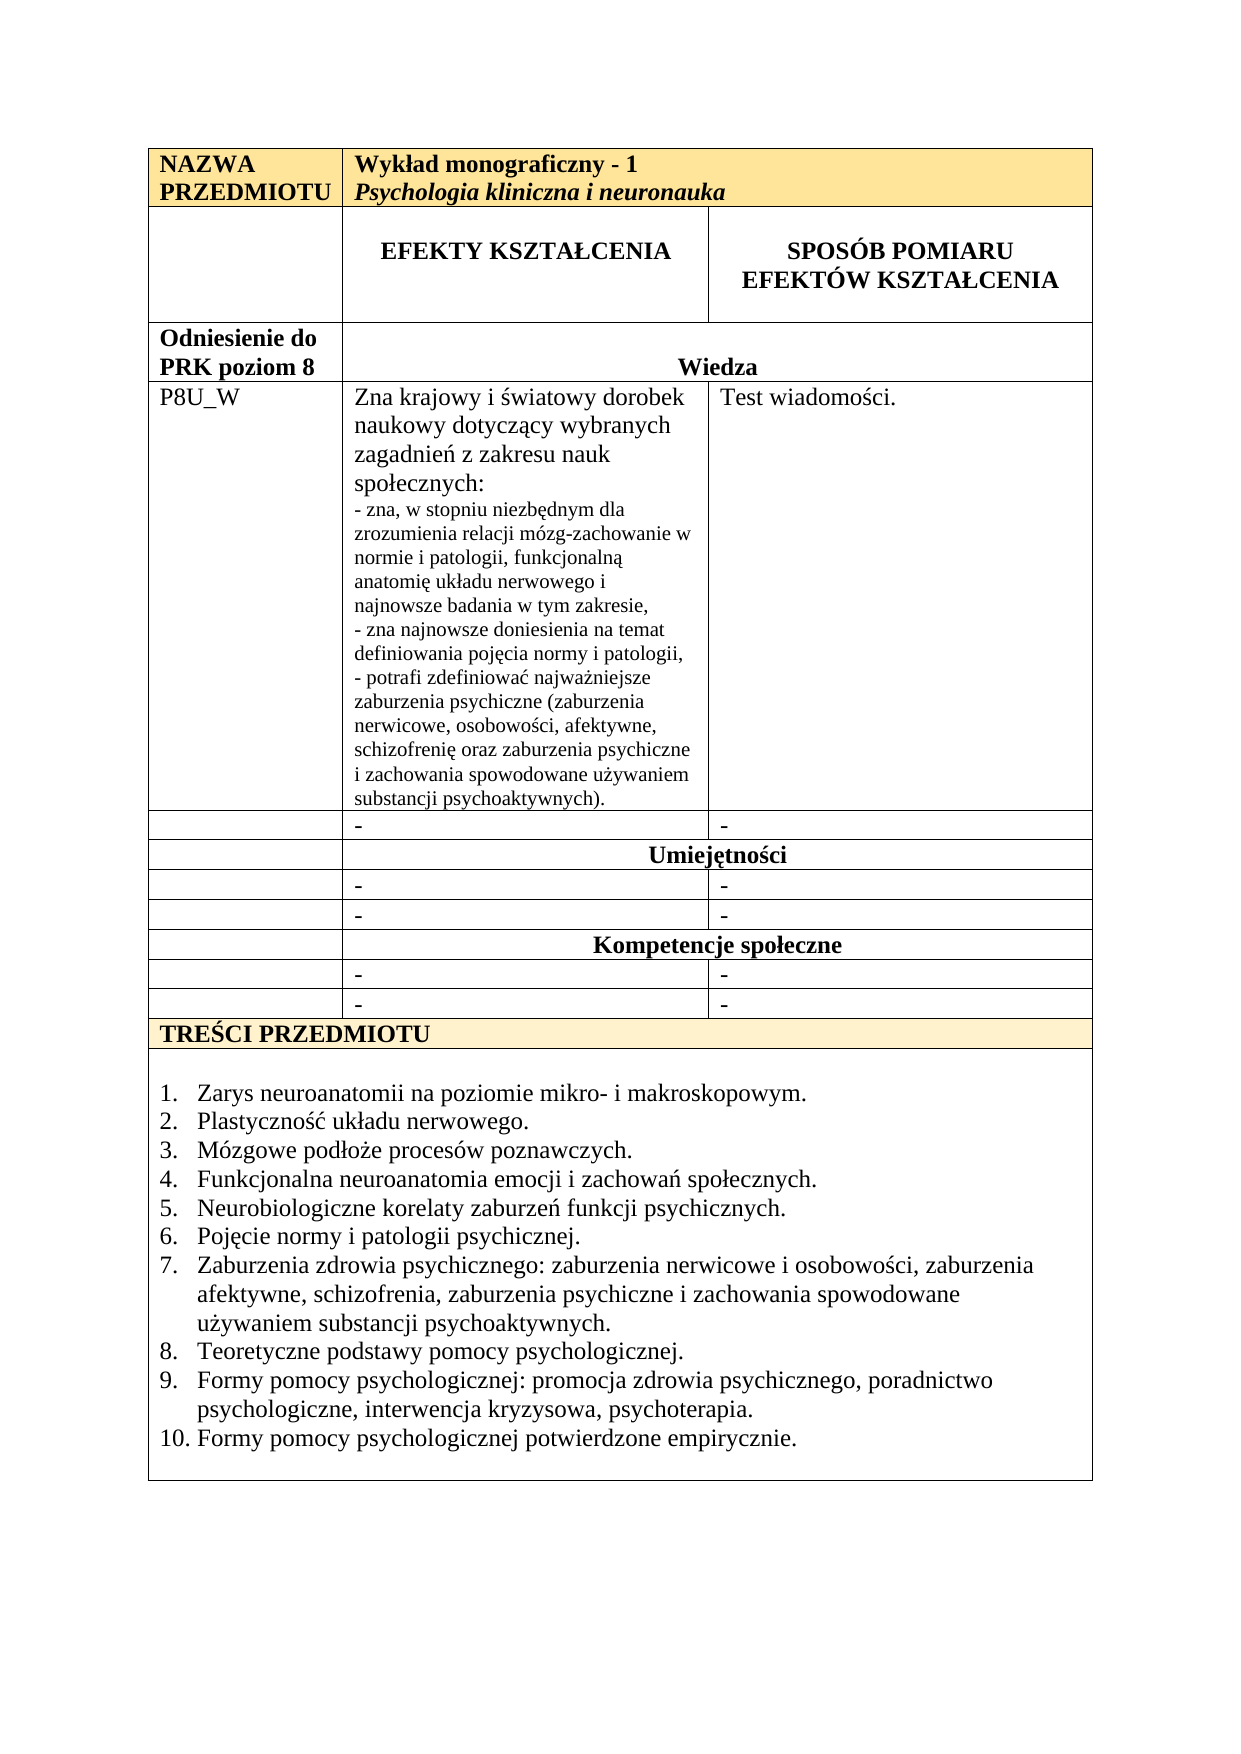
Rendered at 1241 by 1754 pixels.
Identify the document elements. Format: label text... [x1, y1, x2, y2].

table_cell - [709, 960, 1092, 988]
table_cell [149, 840, 342, 869]
table_cell Odniesienie do PRK poziom 8 [149, 323, 342, 381]
table_cell - [343, 870, 708, 899]
table_cell - [343, 989, 708, 1018]
table_cell Kompetencje społeczne [343, 930, 1092, 958]
table_cell [149, 900, 342, 929]
table_cell [149, 870, 342, 899]
table_cell Zna krajowy i światowy dorobek naukowy dotyczący wybranych zagadnień z zakresu nauk społecznych: - zna, w stopniu niezbędnym dla zrozumienia relacji mózg-zachowanie w normie i patologii, funkcjonalną anatomię układu nerwowego i najnowsze badania w tym zakresie, - zna najnowsze doniesienia na temat definiowania pojęcia normy i patologii, - potrafi zdefiniować najważniejsze zaburzenia psychiczne (zaburzenia nerwicowe, osobowości, afektywne, schizofrenię oraz zaburzenia psychiczne i zachowania spowodowane używaniem substancji psychoaktywnych). [343, 382, 708, 809]
table_cell TREŚCI PRZEDMIOTU [149, 1019, 1092, 1048]
table_cell - [343, 811, 708, 839]
table_cell - [709, 870, 1092, 899]
table_header Wykład monograficzny - 1 Psychologia kliniczna i neuronauka [343, 149, 1092, 206]
table_cell [149, 811, 342, 839]
table_cell - [343, 960, 708, 988]
table_header NAZWA PRZEDMIOTU [149, 149, 342, 206]
table_cell Test wiadomości. [709, 382, 1092, 809]
table_cell - [709, 900, 1092, 929]
table_cell [149, 930, 342, 958]
table_cell 1. Zarys neuroanatomii na poziomie mikro- i makroskopowym. 2. Plastyczność układu nerwowego. 3. Mózgowe podłoże procesów poznawczych. 4. Funkcjonalna neuroanatomia emocji i zachowań społecznych. 5. Neurobiologiczne korelaty zaburzeń funkcji psychicznych. 6. Pojęcie normy i patologii psychicznej. 7. Zaburzenia zdrowia psychicznego: zaburzenia nerwicowe i osobowości, zaburzenia afektywne, schizofrenia, zaburzenia psychiczne i zachowania spowodowane używaniem substancji psychoaktywnych. 8. Teoretyczne podstawy pomocy psychologicznej. 9. Formy pomocy psychologicznej: promocja zdrowia psychicznego, poradnictwo psychologiczne, interwencja kryzysowa, psychoterapia. 10. Formy pomocy psychologicznej potwierdzone empirycznie. [149, 1049, 1092, 1480]
table_cell SPOSÓB POMIARU EFEKTÓW KSZTAŁCENIA [709, 207, 1092, 322]
table_cell [149, 989, 342, 1018]
table_cell - [709, 989, 1092, 1018]
table_cell [149, 207, 342, 322]
table_cell Umiejętności [343, 840, 1092, 869]
table_cell P8U_W [149, 382, 342, 809]
table_cell [149, 960, 342, 988]
table_cell EFEKTY KSZTAŁCENIA [343, 207, 708, 322]
table_cell Wiedza [343, 323, 1092, 381]
table_cell - [709, 811, 1092, 839]
table_cell - [343, 900, 708, 929]
